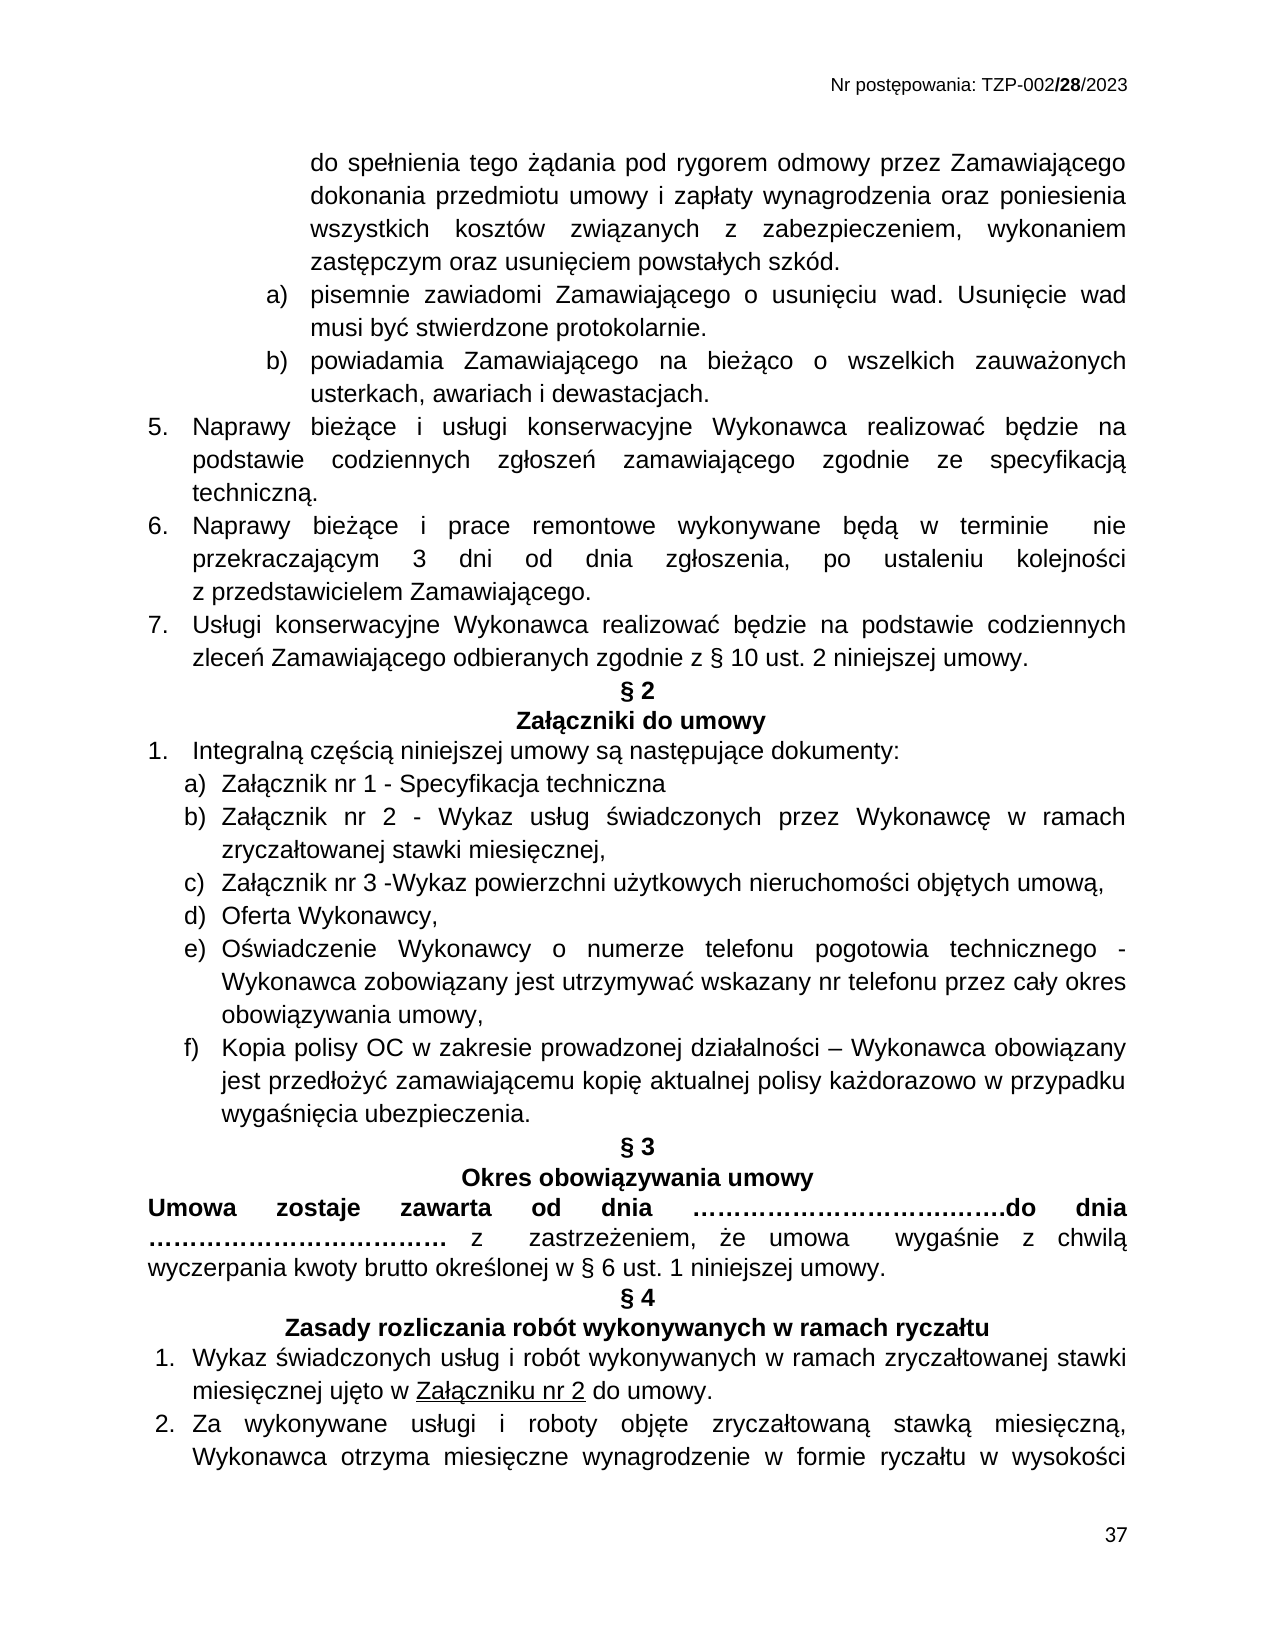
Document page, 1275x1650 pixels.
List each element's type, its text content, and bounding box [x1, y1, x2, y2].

list Oświadczenie Wykonawcy o numerze telefonu pogotowia technicznego -Wykonawca zobowiązany jest utrzymywać wskazany nr telefonu przez cały okres obowiązywania umowy, [184, 934, 1127, 1029]
list Załącznik nr 2 - Wykaz usług świadczonych przez Wykonawcę w ramach zryczałtowanej stawki miesięcznej, [184, 802, 1127, 864]
list Wykaz świadczonych usług i robót wykonywanych w ramach zryczałtowanej stawki miesięcznej ujęto w Załączniku nr 2 do umowy. [154, 1343, 1127, 1405]
text Okres obowiązywania umowy [148, 1162, 1127, 1191]
list Usługi konserwacyjne Wykonawca realizować będzie na podstawie codziennych zleceń Zamawiającego odbieranych zgodnie z § 10 ust. 2 niniejszej umowy. [148, 610, 1127, 672]
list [154, 1409, 1127, 1471]
text § 3 [148, 1132, 1127, 1161]
text Załączniki do umowy [148, 706, 1127, 735]
list Oferta Wykonawcy, [184, 901, 1127, 930]
list Załącznik nr 1 - Specyfikacja techniczna [184, 769, 1127, 798]
text § 4 [148, 1283, 1127, 1312]
list Naprawy bieżące i usługi konserwacyjne Wykonawca realizować będzie na podstawie codziennych zgłoszeń zamawiającego zgodnie ze specyfikacją techniczną. [148, 412, 1127, 507]
list Integralną częścią niniejszej umowy są następujące dokumenty: [148, 736, 1127, 765]
text § 2 [148, 676, 1127, 705]
list Naprawy bieżące i prace remontowe wykonywane będą w terminie nie przekraczającym 3 dni od dnia zgłoszenia, po ustaleniu kolejności z przedstawicielem Zamawiającego. [148, 511, 1127, 606]
list pisemnie zawiadomi Zamawiającego o usunięciu wad. Usunięcie wad musi być stwierdzone protokolarnie. [266, 280, 1127, 341]
text Umowa zostaje zawarta od dnia ………………………….…….do dnia ……………………………… z zastrzeżeniem, że umowa wygaśnie z chwilą wyczerpania kwoty brutto określonej w § 6 ust. 1 niniejszej umowy. [148, 1193, 1127, 1282]
list powiadamia Zamawiającego na bieżąco o wszelkich zauważonych usterkach, awariach i dewastacjach. [266, 346, 1127, 407]
text Zasady rozliczania robót wykonywanych w ramach ryczałtu [148, 1313, 1127, 1342]
list Kopia polisy OC w zakresie prowadzonej działalności – Wykonawca obowiązany jest przedłożyć zamawiającemu kopię aktualnej polisy każdorazowo w przypadku wygaśnięcia ubezpieczenia. [184, 1033, 1127, 1128]
list Załącznik nr 3 -Wykaz powierzchni użytkowych nieruchomości objętych umową, [184, 868, 1127, 897]
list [281, 148, 1127, 275]
